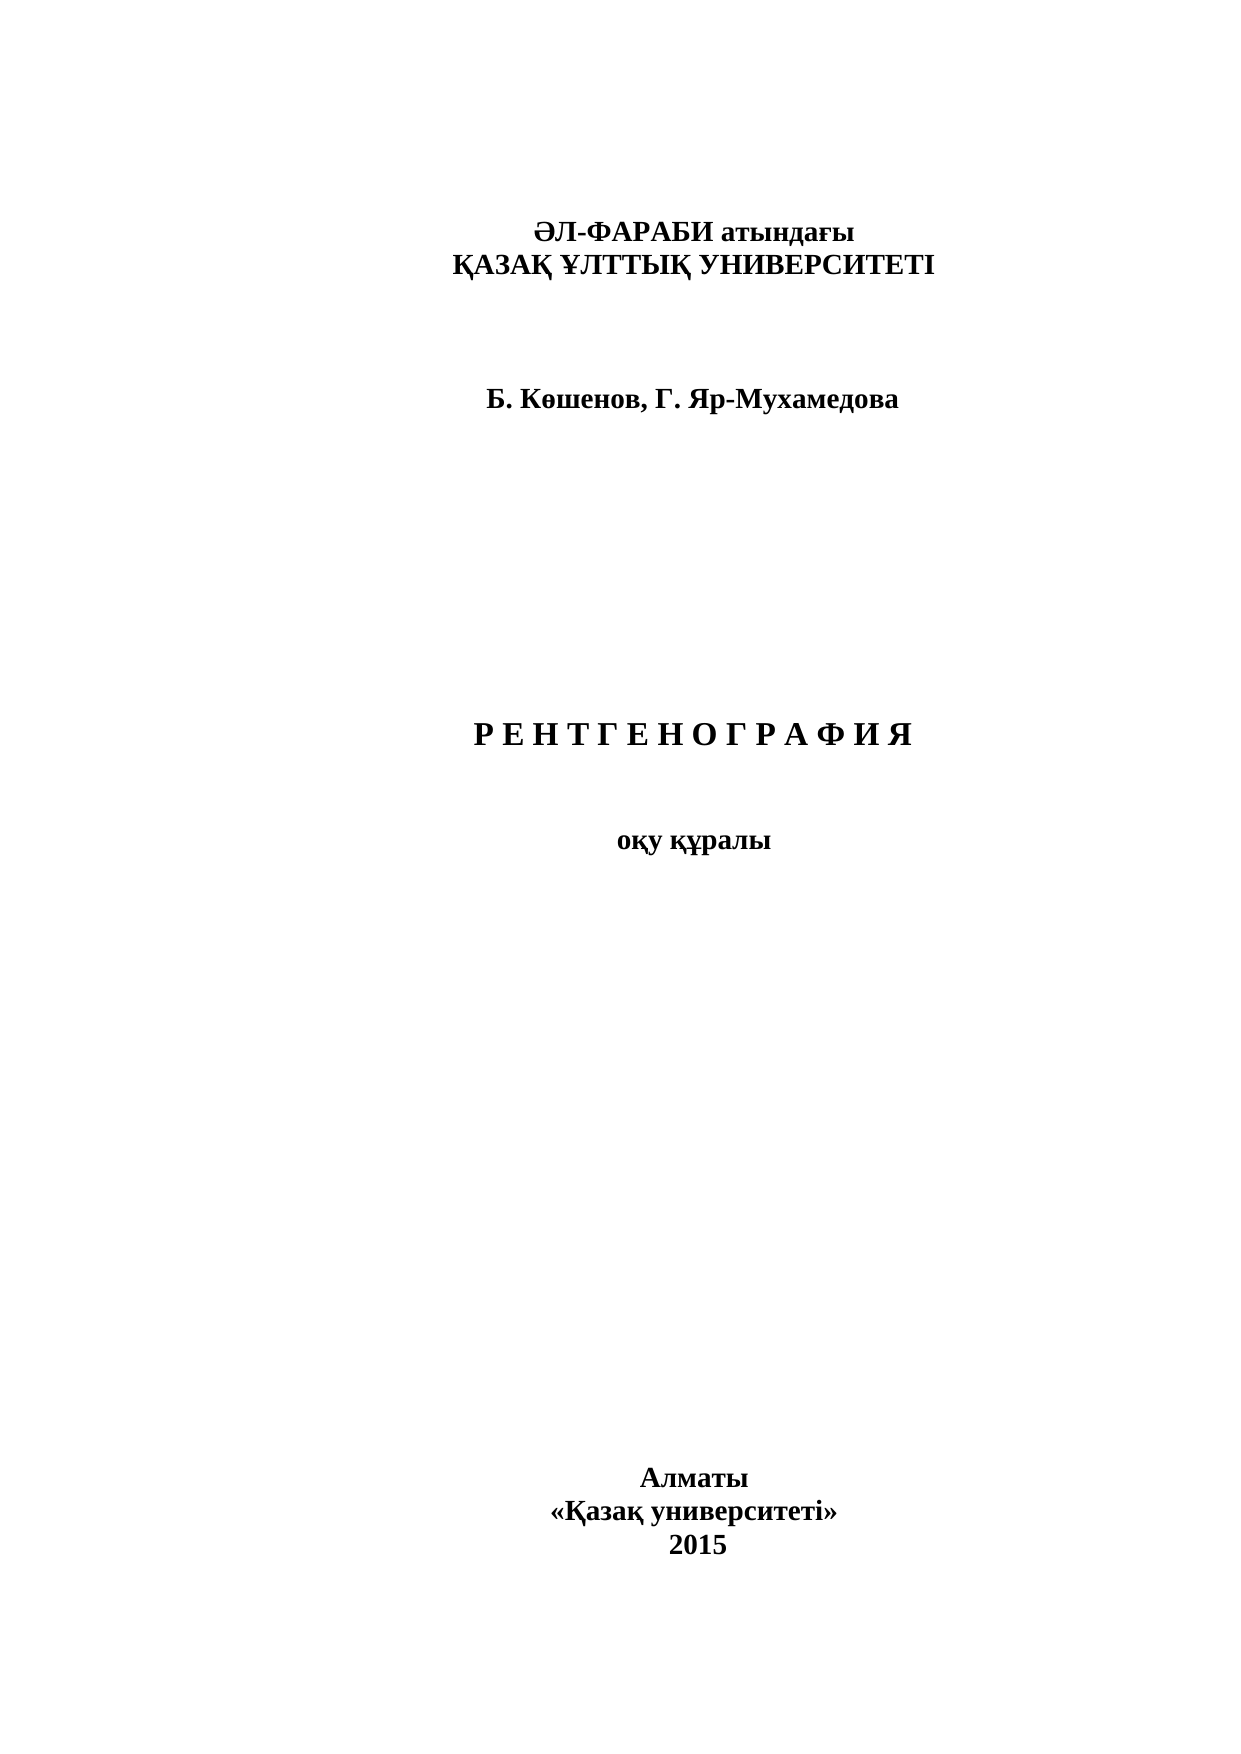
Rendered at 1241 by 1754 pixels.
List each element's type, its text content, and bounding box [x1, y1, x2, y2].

text ҚАЗАҚ ҰЛТТЫҚ УНИВЕРСИТЕТІ [177, 247, 1152, 281]
text 2015 [177, 1527, 1152, 1560]
text «Қазақ университеті» [177, 1493, 1152, 1527]
text Р Е Н Т Г Е Н О Г Р А Ф И Я [177, 715, 1152, 753]
text ӘЛ-ФАРАБИ атындағы [177, 214, 1152, 247]
text Б. Көшенов, Г. Яр-Мухамедова [177, 382, 1152, 415]
text Алматы [177, 1460, 1152, 1493]
text оқу құралы [177, 822, 1152, 856]
